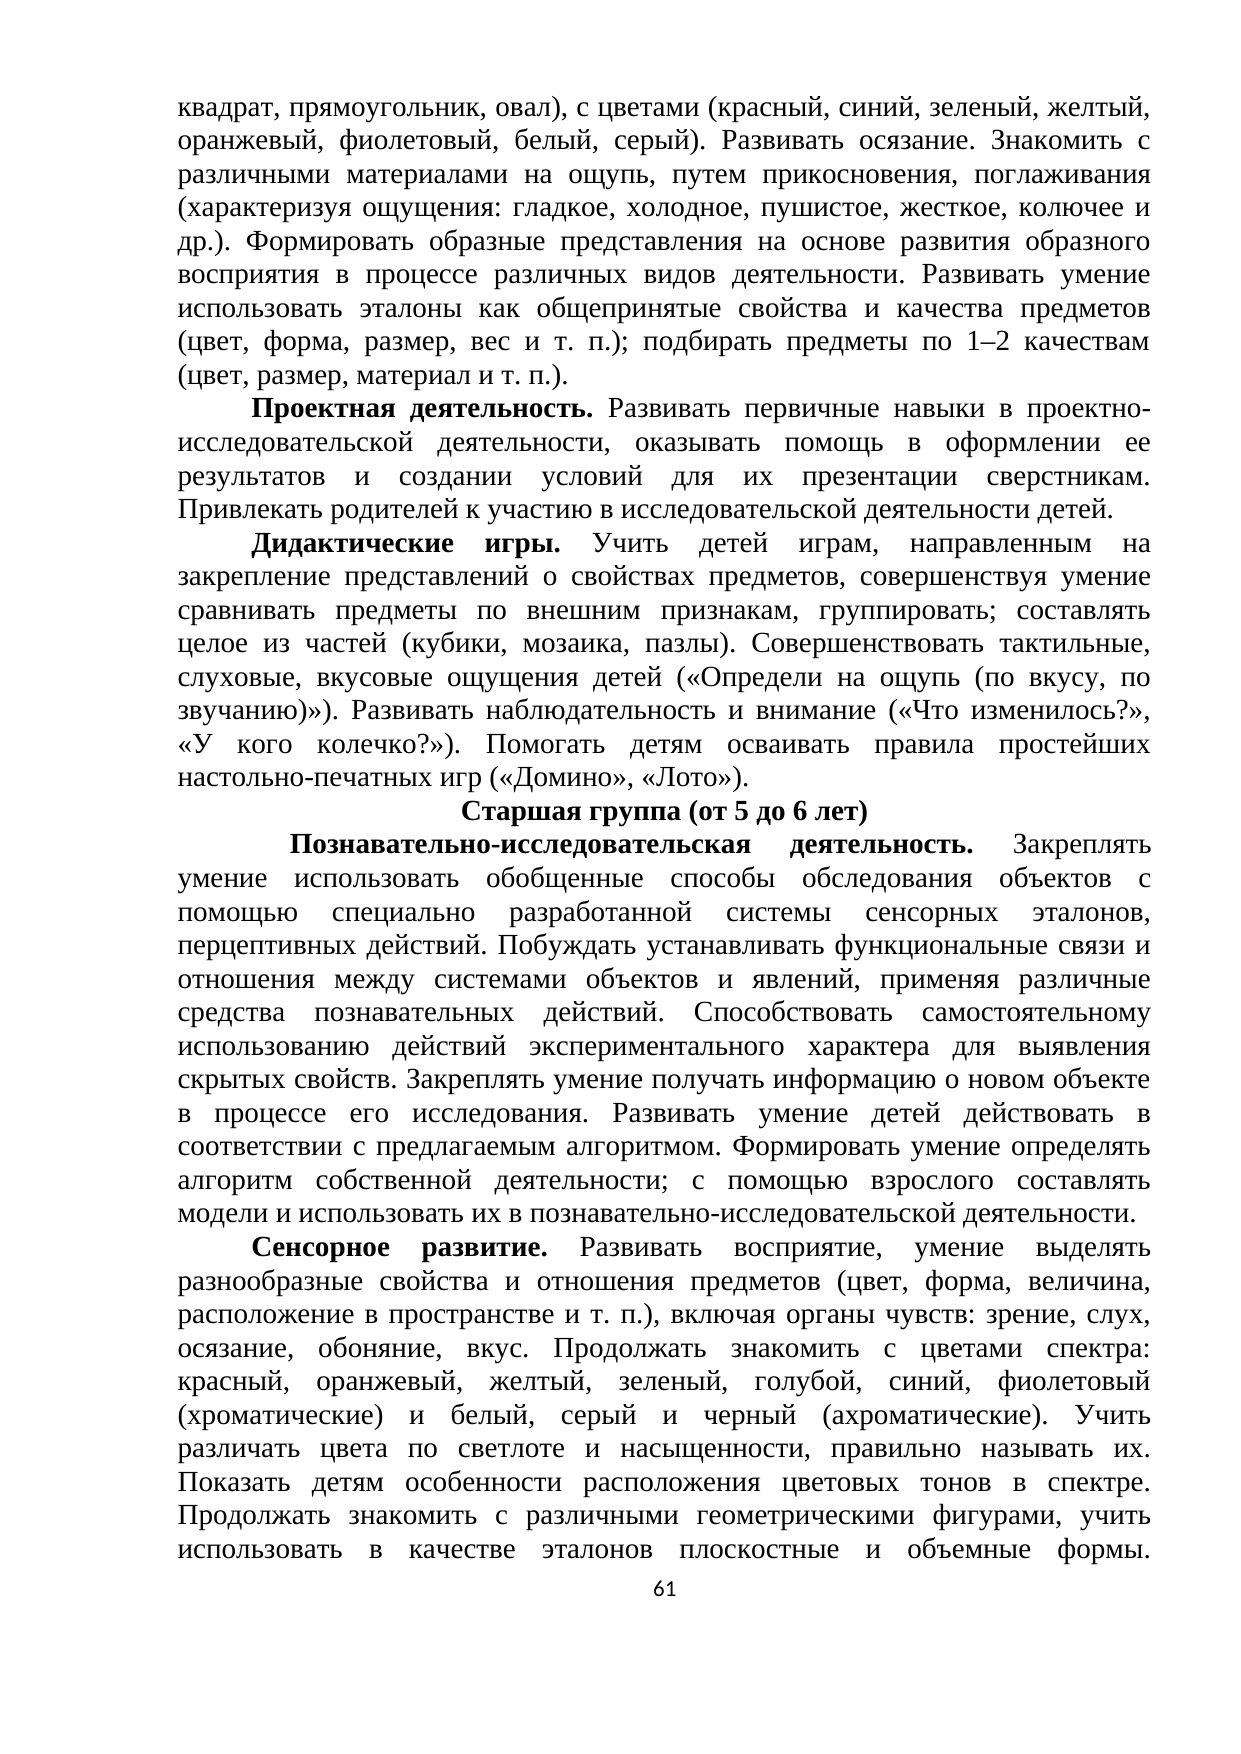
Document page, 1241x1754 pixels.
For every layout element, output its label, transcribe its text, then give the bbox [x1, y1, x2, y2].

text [177, 1229, 1152, 1564]
text Познавательно-исследовательская деятельность. Закреплять умение использовать обобщенные способы обследования объектов с помощью специально разработанной системы сенсорных эталонов, перцептивных действий. Побуждать устанавливать функциональные связи и отношения между системами объектов и явлений, применяя различные средства познавательных действий. Способствовать самостоятельному использованию действий экспериментального характера для выявления скрытых свойств. Закреплять умение получать информацию о новом объекте в процессе его исследования. Развивать умение детей действовать в соответствии с предлагаемым алгоритмом. Формировать умение определять алгоритм собственной деятельности; с помощью взрослого составлять модели и использовать их в познавательно-исследовательской деятельности. [177, 827, 1152, 1229]
text Дидактические игры. Учить детей играм, направленным на закрепление представлений о свойствах предметов, совершенствуя умение сравнивать предметы по внешним признакам, группировать; составлять целое из частей (кубики, мозаика, пазлы). Совершенствовать тактильные, слуховые, вкусовые ощущения детей («Определи на ощупь (по вкусу, по звучанию)»). Развивать наблюдательность и внимание («Что изменилось?», «У кого колечко?»). Помогать детям осваивать правила простейших настольно-печатных игр («Домино», «Лото»). [177, 525, 1152, 793]
text Старшая группа (от 5 до 6 лет) [177, 793, 1152, 827]
text Проектная деятельность. Развивать первичные навыки в проектно-исследовательской деятельности, оказывать помощь в оформлении ее результатов и создании условий для их презентации сверстникам. Привлекать родителей к участию в исследовательской деятельности детей. [177, 391, 1152, 525]
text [177, 89, 1152, 391]
